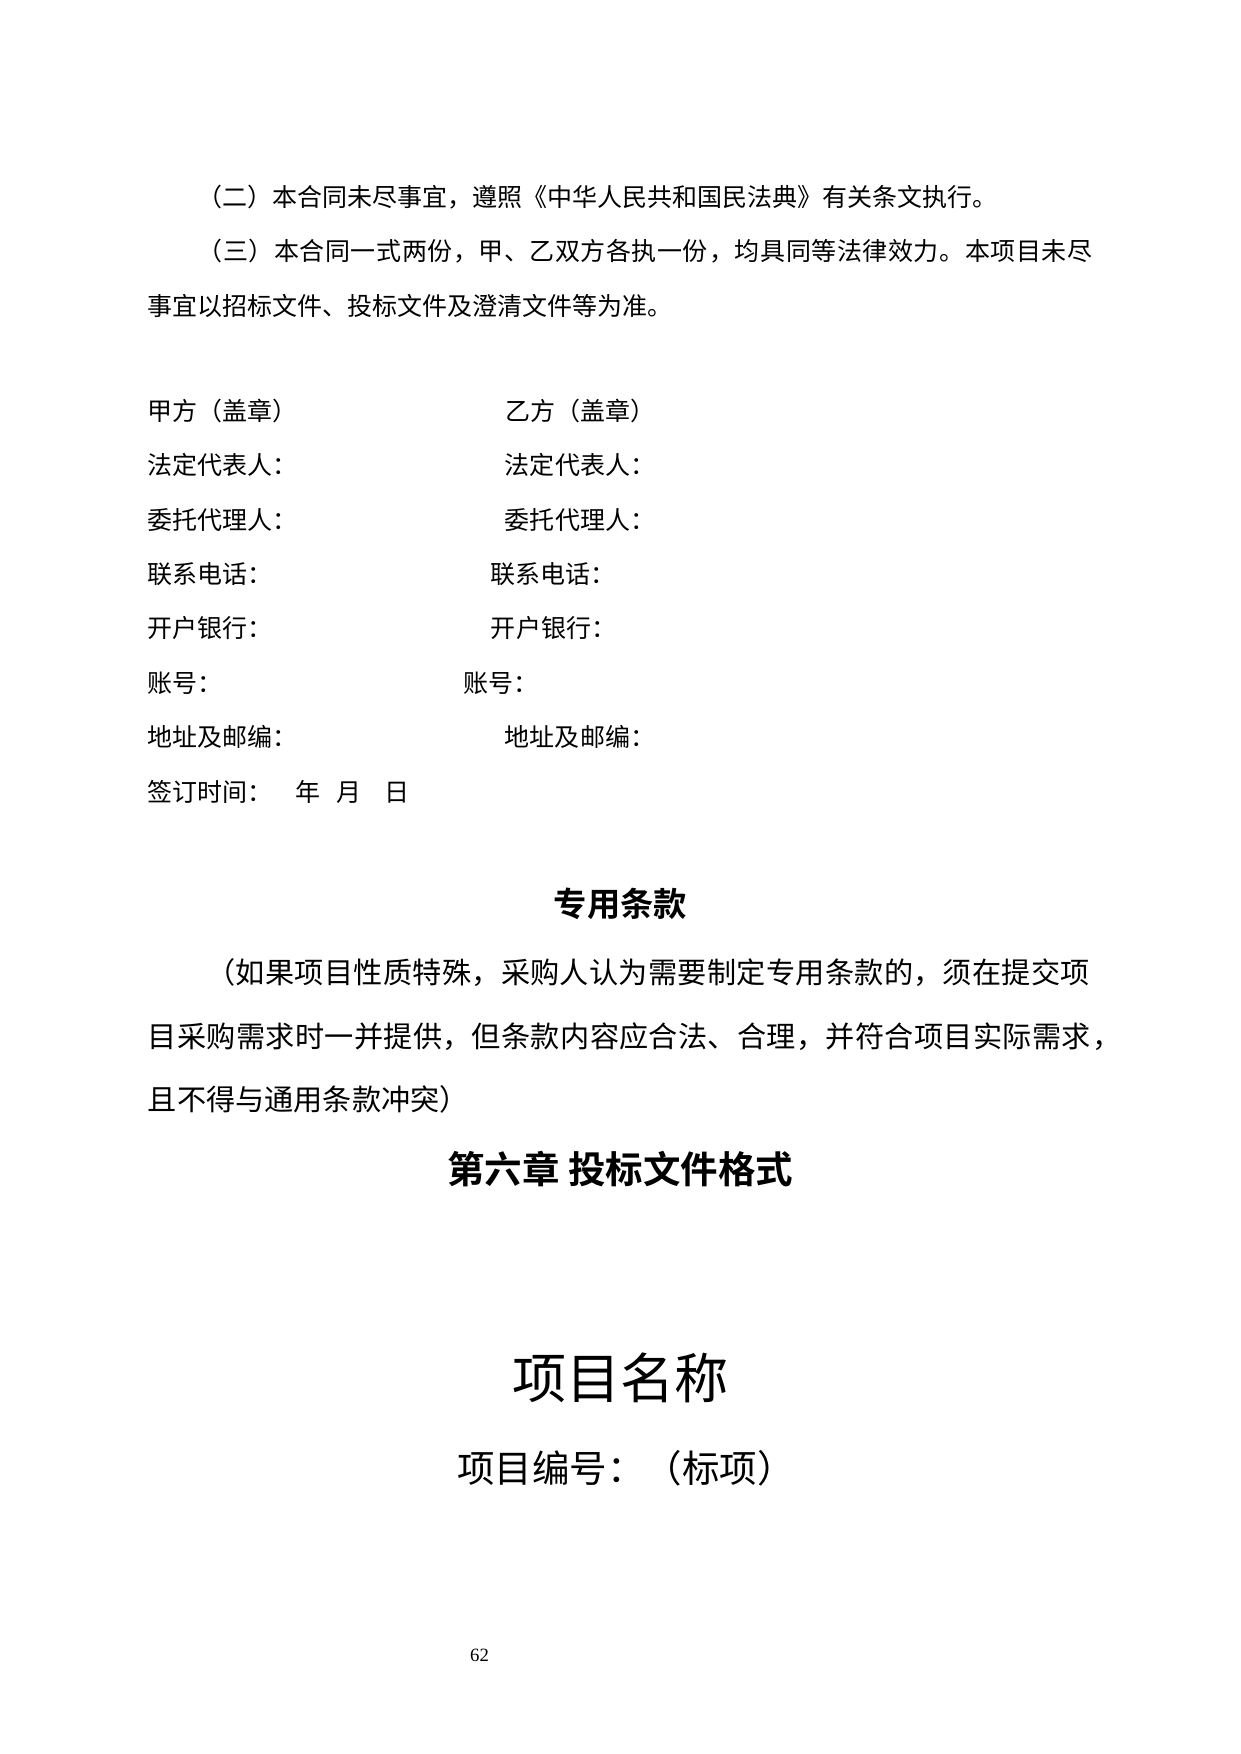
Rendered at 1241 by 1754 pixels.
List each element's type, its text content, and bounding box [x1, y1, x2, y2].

text 甲方（盖章） 乙方（盖章） [148, 391, 1092, 428]
text 项目名称 [148, 1336, 1092, 1414]
text （二）本合同未尽事宜，遵照《中华人民共和国民法典》有关条文执行。 [148, 177, 548, 213]
text 专用条款 [148, 877, 1092, 926]
text 项目编号：（标项） [148, 1439, 1104, 1493]
text 委托代理人： 委托代理人： [148, 500, 1092, 536]
text 开户银行： 开户银行： [148, 609, 1092, 645]
text 签订时间： 年 月 日 [148, 772, 1092, 808]
text 账号： 账号： [148, 663, 1092, 699]
text 第六章 投标文件格式 [148, 1140, 1092, 1194]
text （三）本合同一式两份，甲、乙双方各执一份，均具同等法律效力。本项目未尽事宜以招标文件、投标文件及澄清文件等为准。 [148, 232, 1092, 322]
text 地址及邮编： 地址及邮编： [148, 718, 1092, 754]
text 法定代表人： 法定代表人： [148, 446, 1092, 482]
text （二）本合同未尽事宜，遵照《中华人民共和国民法典》有关条文执行。 [798, 177, 1092, 213]
text 联系电话： 联系电话： [148, 554, 1092, 591]
text （如果项目性质特殊，采购人认为需要制定专用条款的，须在提交项目采购需求时一并提供，但条款内容应合法、合理，并符合项目实际需求，且不得与通用条款冲突） [148, 950, 1092, 1119]
